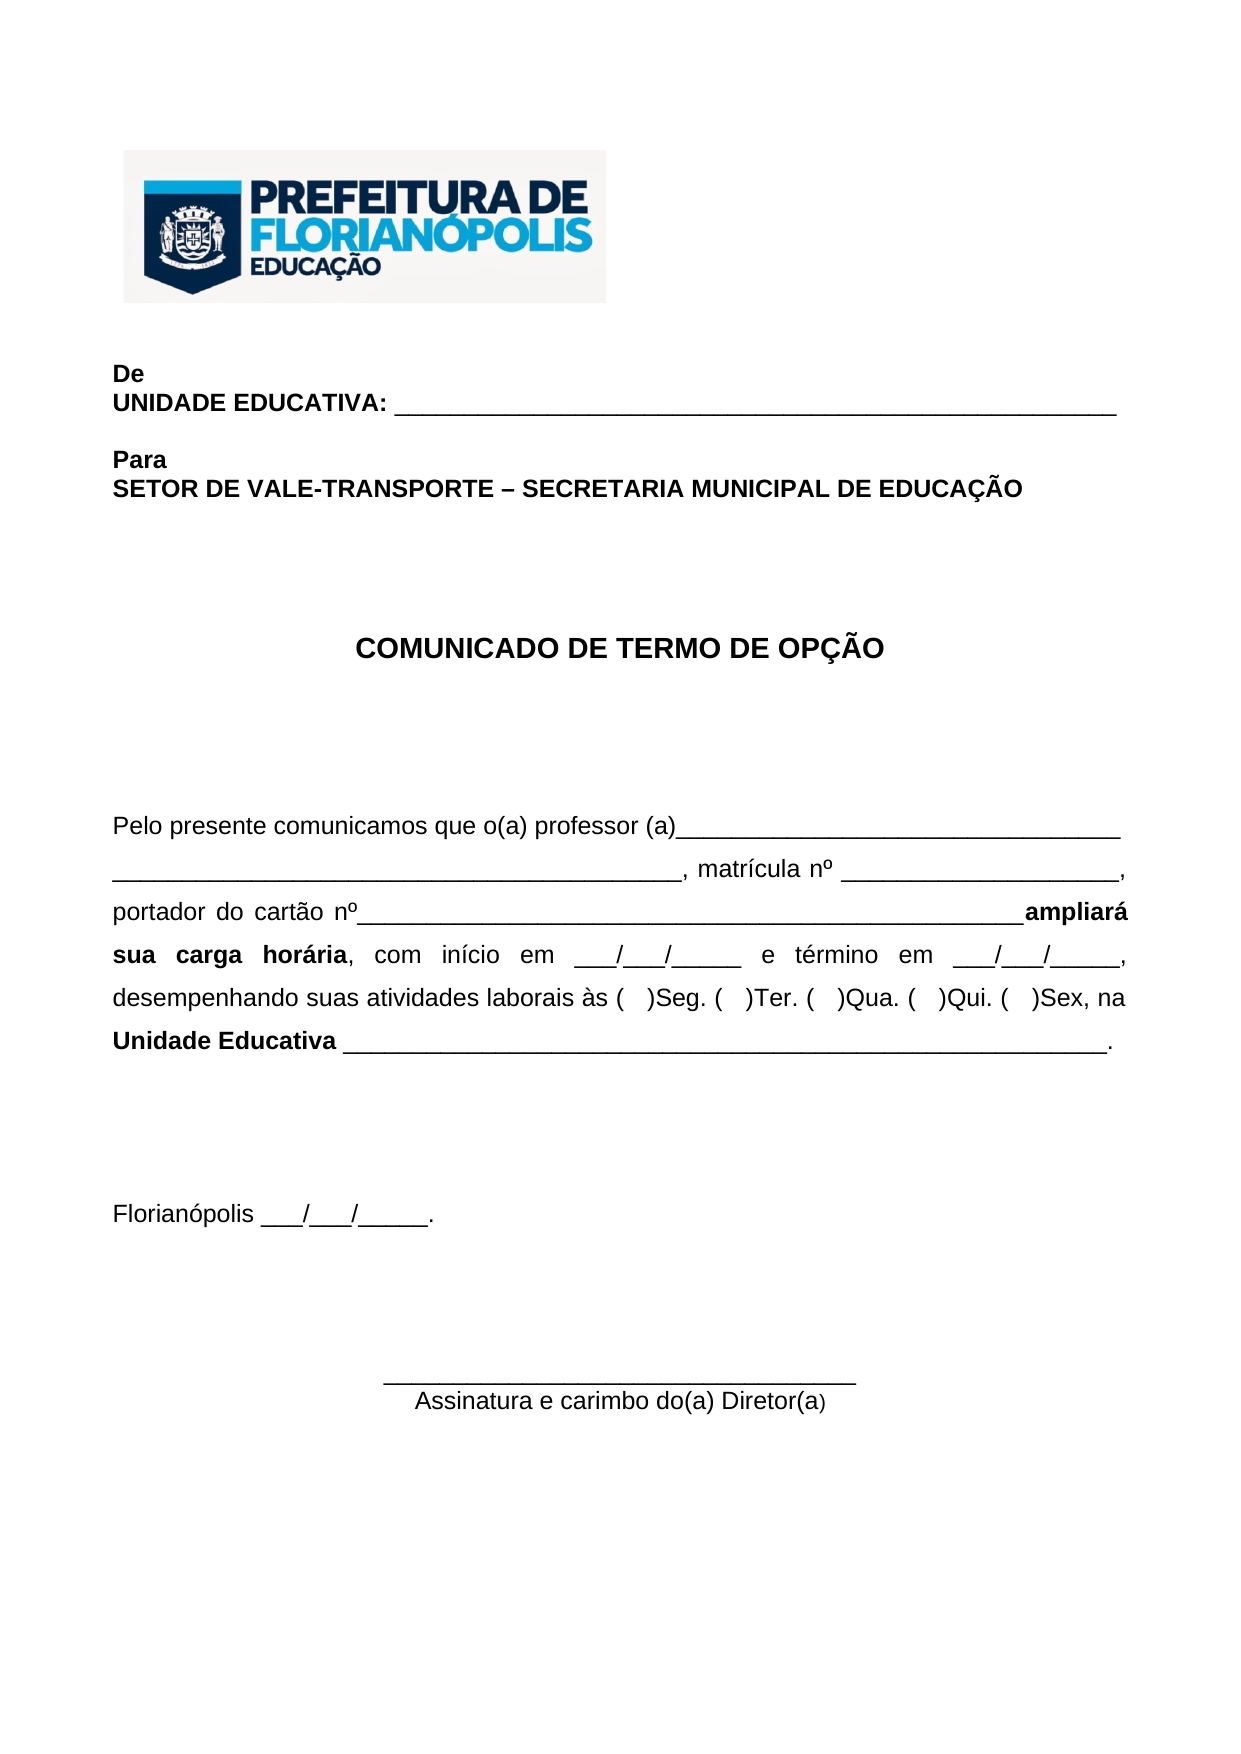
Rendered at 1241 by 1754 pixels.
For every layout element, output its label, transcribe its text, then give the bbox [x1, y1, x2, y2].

text UNIDADE EDUCATIVA: ____________________________________________________ [112, 388, 1128, 416]
text __________________________________ [112, 1357, 1128, 1386]
text Para [112, 445, 1128, 474]
text Assinatura e carimbo do(a) Diretor(a) [112, 1386, 1128, 1414]
picture [123, 150, 607, 303]
text De [112, 359, 1128, 388]
text SETOR DE VALE-TRANSPORTE – SECRETARIA MUNICIPAL DE EDUCAÇÃO [112, 474, 1128, 503]
text COMUNICADO DE TERMO DE OPÇÃO [112, 631, 1128, 664]
text Florianópolis ___/___/_____. [112, 1199, 1128, 1227]
text _________________________________________, matrícula nº ____________________, portador do cartão nº________________________________________________ampliará sua carga horária, com início em ___/___/_____ e término em ___/___/_____, desempenhando suas atividades laborais às ( )Seg. ( )Ter. ( )Qua. ( )Qui. ( )Sex, na Unidade Educativa _______________________________________________________. [112, 854, 1128, 1055]
table_header [113, 150, 1220, 316]
text Pelo presente comunicamos que o(a) professor (a)________________________________ [112, 811, 1128, 839]
